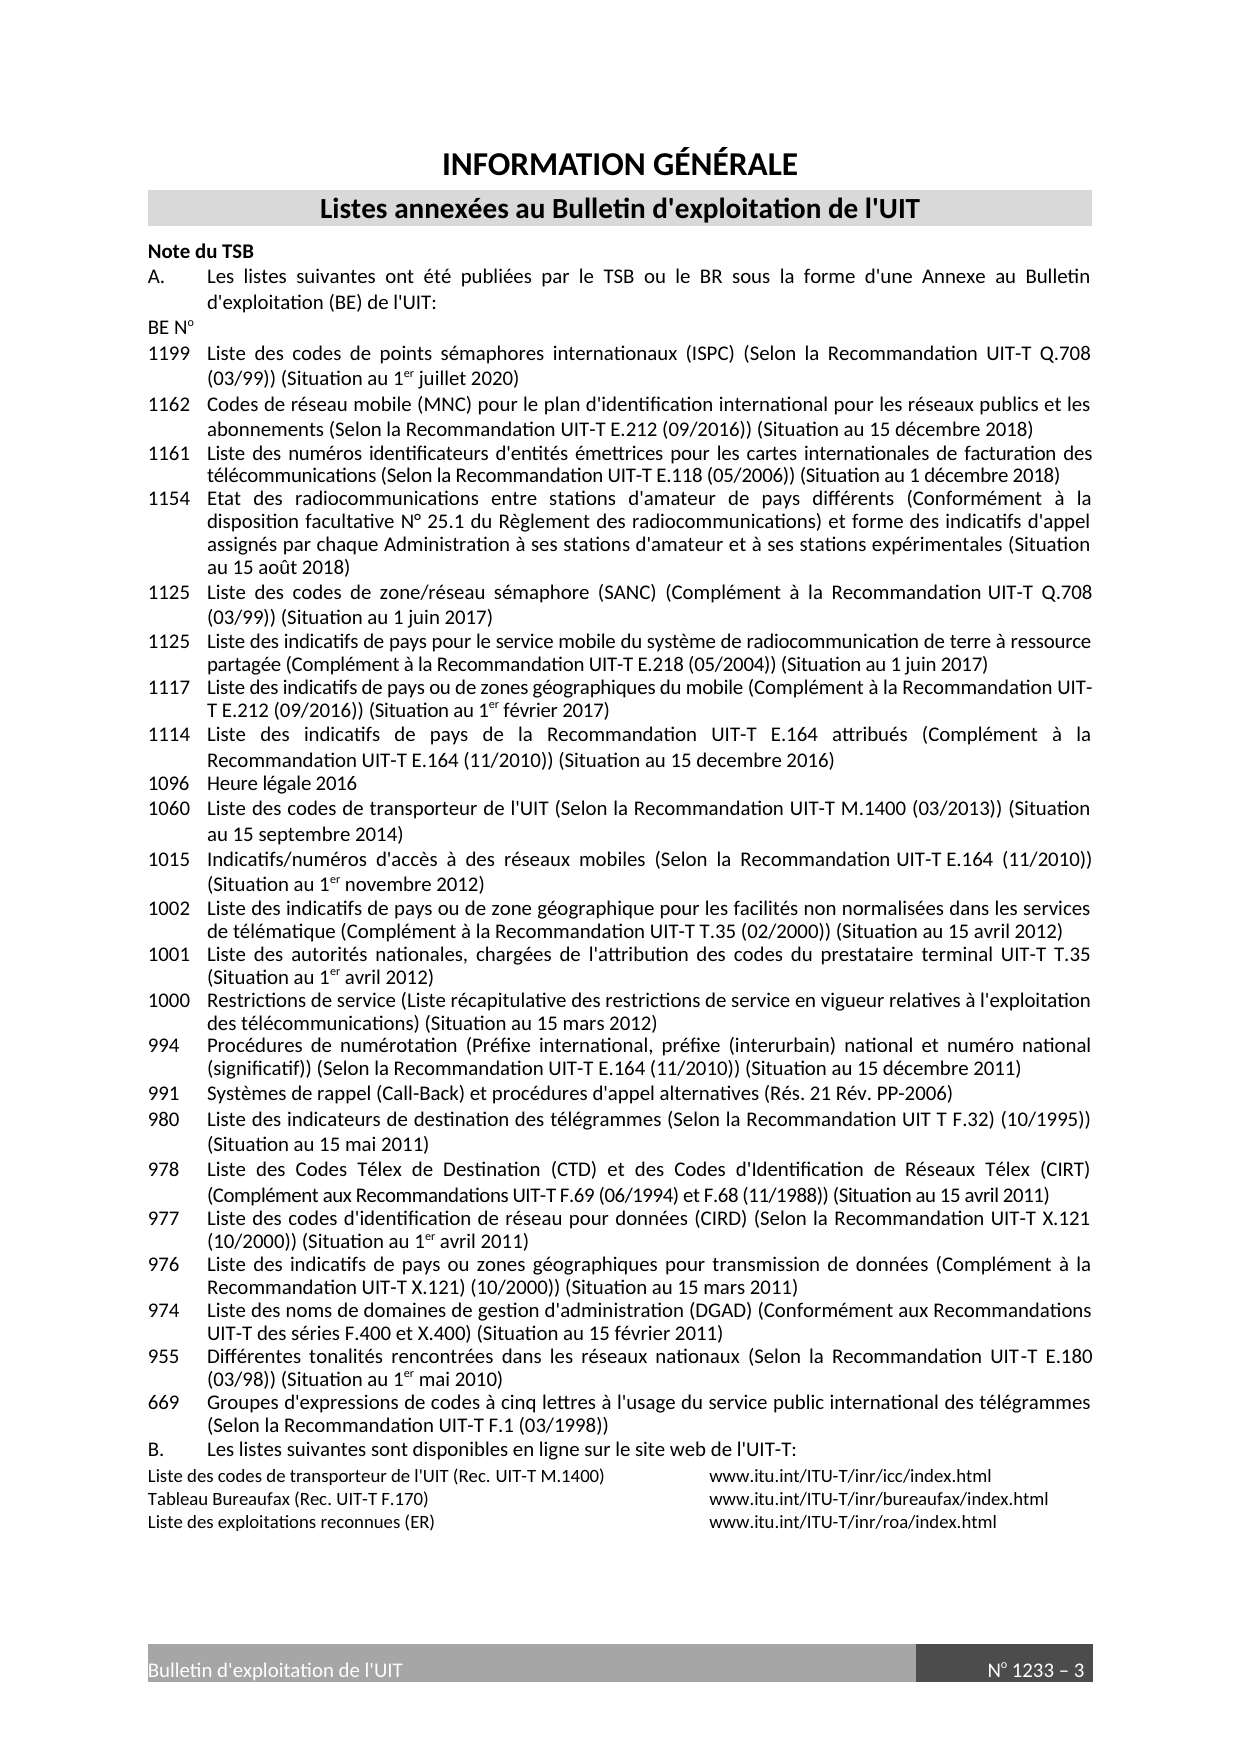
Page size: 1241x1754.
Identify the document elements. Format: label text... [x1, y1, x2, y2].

text B. Les listes suivantes sont disponibles en ligne sur le site web de l'UIT-T: [148, 1437, 1092, 1462]
text BE No [148, 314, 1092, 340]
text Liste des codes de transporteur de l'UIT (Rec. UIT-T M.1400) www.itu.int/ITU-T/inr/icc/index.html Tableau Bureaufax (Rec. UIT-T F.170) www.itu.int/ITU-T/inr/bureaufax/index.html Liste des exploitations reconnues (ER) www.itu.int/ITU-T/inr/roa/index.html [148, 1464, 1092, 1533]
text 978 Liste des Codes Télex de Destination (CTD) et des Codes d'Identification de Réseaux Télex (CIRT) (Complément aux Recommandations UIT-T F.69 (06/1994) et F.68 (11/1988)) (Situation au 15 avril 2011) [148, 1157, 1092, 1207]
text 976 Liste des indicatifs de pays ou zones géographiques pour transmission de données (Complément à la Recommandation UIT-T X.121) (10/2000)) (Situation au 15 mars 2011) [148, 1253, 1092, 1299]
text 1096 Heure légale 2016 [148, 772, 1092, 795]
text 1199 Liste des codes de points sémaphores internationaux (ISPC) (Selon la Recommandation UIT-T Q.708 (03/99)) (Situation au 1er juillet 2020) [148, 340, 1092, 391]
text 974 Liste des noms de domaines de gestion d'administration (DGAD) (Conformément aux Recommandations UIT-T des séries F.400 et X.400) (Situation au 15 février 2011) [148, 1299, 1092, 1345]
text 1154 Etat des radiocommunications entre stations d'amateur de pays différents (Conformément à la disposition facultative N° 25.1 du Règlement des radiocommunications) et forme des indicatifs d'appel assignés par chaque Administration à ses stations d'amateur et à ses stations expérimentales (Situation au 15 août 2018) [148, 487, 1092, 579]
subtitle Listes annexées au Bulletin d'exploitation de l'UIT [148, 190, 1092, 226]
text 1125 Liste des indicatifs de pays pour le service mobile du système de radiocommunication de terre à ressource partagée (Complément à la Recommandation UIT-T E.218 (05/2004)) (Situation au 1 juin 2017) [148, 630, 1092, 676]
text 991 Systèmes de rappel (Call-Back) et procédures d'appel alternatives (Rés. 21 Rév. PP-2006) [148, 1080, 1092, 1106]
text 669 Groupes d'expressions de codes à cinq lettres à l'usage du service public international des télégrammes (Selon la Recommandation UIT-T F.1 (03/1998)) [148, 1391, 1092, 1437]
text 1117 Liste des indicatifs de pays ou de zones géographiques du mobile (Complément à la Recommandation UIT-T E.212 (09/2016)) (Situation au 1er février 2017) [148, 676, 1092, 722]
text Note du TSB [148, 238, 1092, 264]
text 1161 Liste des numéros identificateurs d'entités émettrices pour les cartes internationales de facturation des télécommunications (Selon la Recommandation UIT-T E.118 (05/2006)) (Situation au 1 décembre 2018) [148, 442, 1092, 487]
text 1000 Restrictions de service (Liste récapitulative des restrictions de service en vigueur relatives à l'exploitation des télécommunications) (Situation au 15 mars 2012) [148, 989, 1092, 1034]
text 980 Liste des indicateurs de destination des télégrammes (Selon la Recommandation UIT T F.32) (10/1995)) (Situation au 15 mai 2011) [148, 1106, 1092, 1157]
text 1002 Liste des indicatifs de pays ou de zone géographique pour les facilités non normalisées dans les services de télématique (Complément à la Recommandation UIT-T T.35 (02/2000)) (Situation au 15 avril 2012) [148, 897, 1092, 943]
text 1060 Liste des codes de transporteur de l'UIT (Selon la Recommandation UIT-T M.1400 (03/2013)) (Situation au 15 septembre 2014) [148, 795, 1092, 846]
text 994 Procédures de numérotation (Préfixe international, préfixe (interurbain) national et numéro national (significatif)) (Selon la Recommandation UIT-T E.164 (11/2010)) (Situation au 15 décembre 2011) [148, 1034, 1092, 1080]
text 1162 Codes de réseau mobile (MNC) pour le plan d'identification international pour les réseaux publics et les abonnements (Selon la Recommandation UIT-T E.212 (09/2016)) (Situation au 15 décembre 2018) [148, 391, 1092, 442]
text 1125 Liste des codes de zone/réseau sémaphore (SANC) (Complément à la Recommandation UIT-T Q.708 (03/99)) (Situation au 1 juin 2017) [148, 579, 1092, 630]
text 1114 Liste des indicatifs de pays de la Recommandation UIT-T E.164 attribués (Complément à la Recommandation UIT-T E.164 (11/2010)) (Situation au 15 decembre 2016) [148, 722, 1092, 772]
subtitle INFORMATION GÉNÉRALE [148, 143, 1092, 184]
text 977 Liste des codes d'identification de réseau pour données (CIRD) (Selon la Recommandation UIT-T X.121 (10/2000)) (Situation au 1er avril 2011) [148, 1207, 1092, 1253]
text 1001 Liste des autorités nationales, chargées de l'attribution des codes du prestataire terminal UIT-T T.35 (Situation au 1er avril 2012) [148, 943, 1092, 989]
text 955 Différentes tonalités rencontrées dans les réseaux nationaux (Selon la Recommandation UIT-T E.180 (03/98)) (Situation au 1er mai 2010) [148, 1345, 1092, 1391]
text 1015 Indicatifs/numéros d'accès à des réseaux mobiles (Selon la Recommandation UIT-T E.164 (11/2010)) (Situation au 1er novembre 2012) [148, 846, 1092, 897]
text A. Les listes suivantes ont été publiées par le TSB ou le BR sous la forme d'une Annexe au Bulletin d'exploitation (BE) de l'UIT: [148, 264, 1092, 314]
